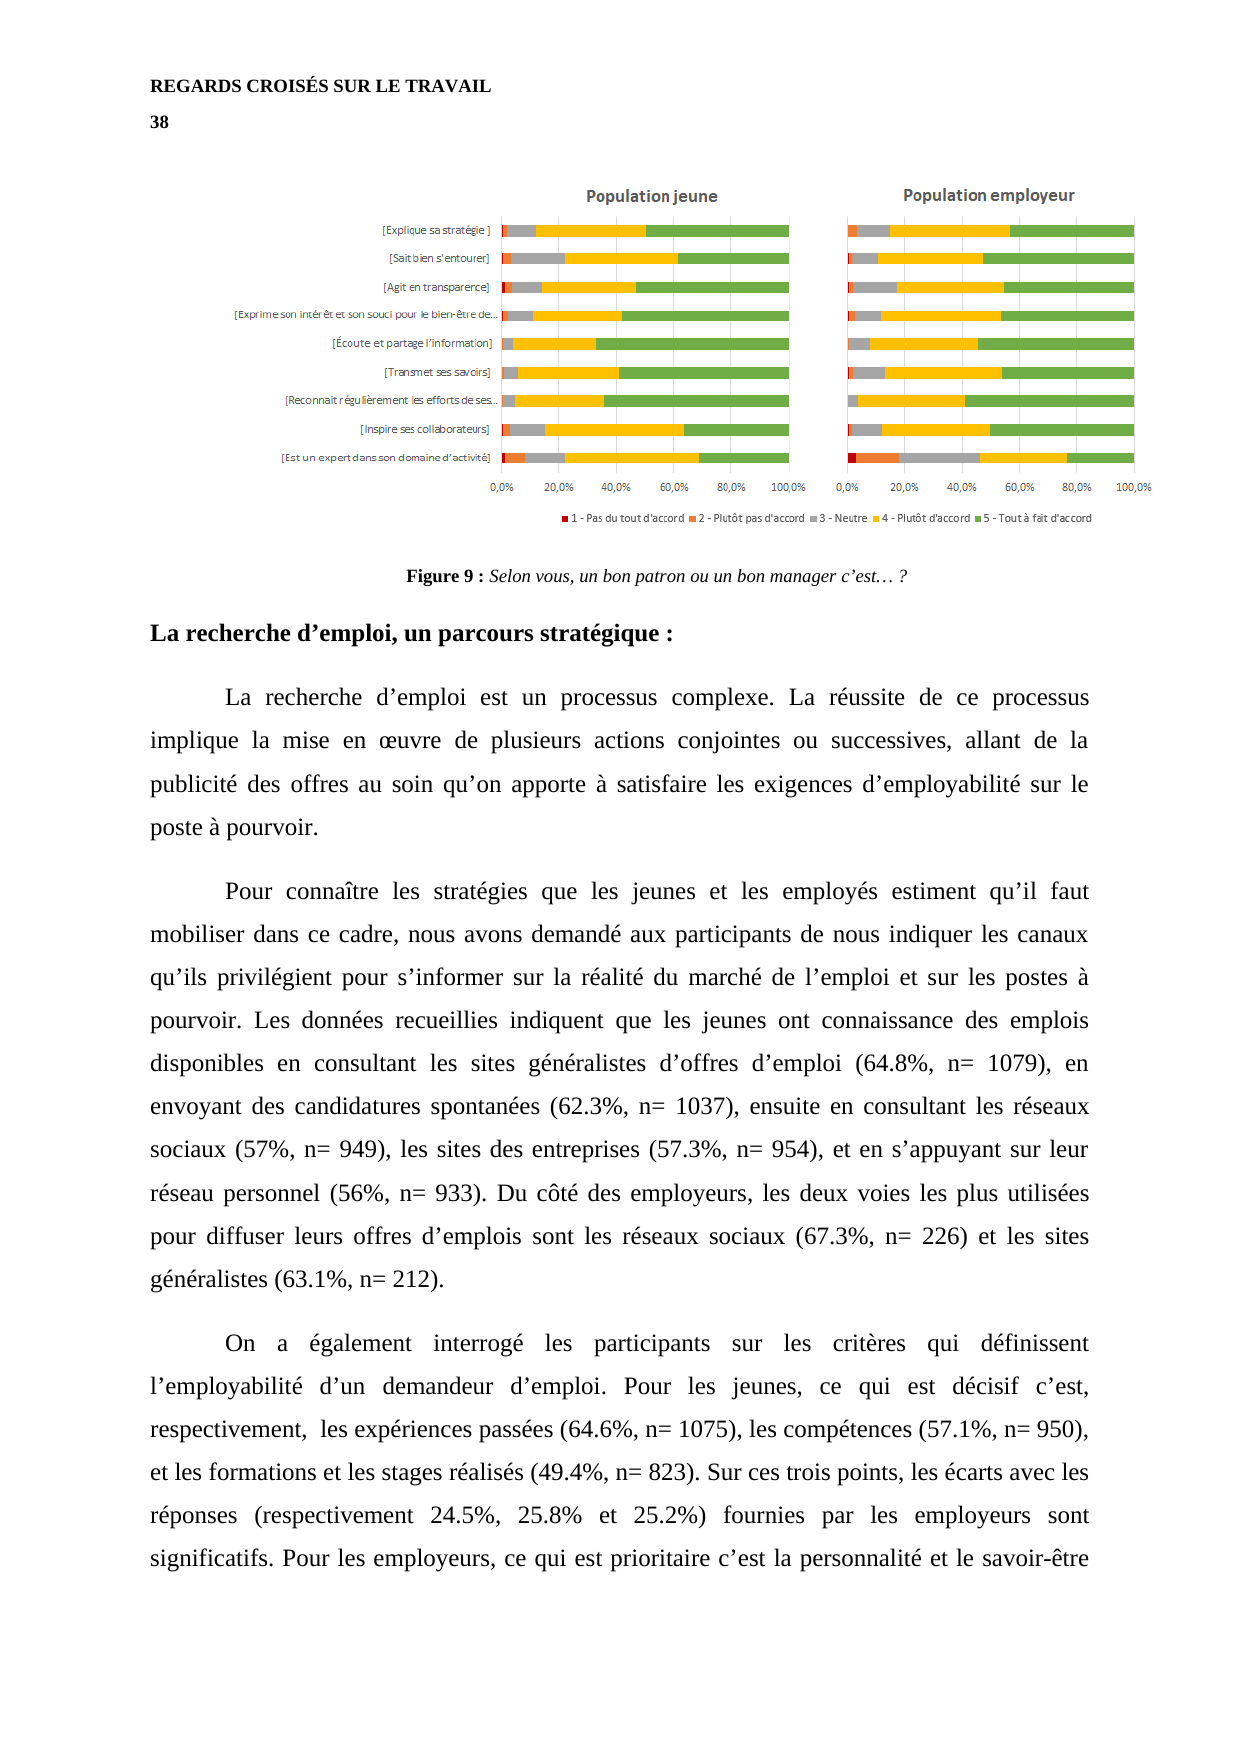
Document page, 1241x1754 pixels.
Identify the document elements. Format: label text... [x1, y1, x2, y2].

text Pour connaître les stratégies que les jeunes et les employés estiment qu’il faut mobiliser dans ce cadre, nous avons demandé aux participants de nous indiquer les canaux qu’ils privilégient pour s’informer sur la réalité du marché de l’emploi et sur les postes à pourvoir. Les données recueillies indiquent que les jeunes ont connaissance des emplois disponibles en consultant les sites généralistes d’offres d’emploi (64.8%, n= 1079), en envoyant des candidatures spontanées (62.3%, n= 1037), ensuite en consultant les réseaux sociaux (57%, n= 949), les sites des entreprises (57.3%, n= 954), et en s’appuyant sur leur réseau personnel (56%, n= 933). Du côté des employeurs, les deux voies les plus utilisées pour diffuser leurs offres d’emplois sont les réseaux sociaux (67.3%, n= 226) et les sites généralistes (63.1%, n= 212). [150, 876, 1090, 1293]
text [150, 1328, 1090, 1572]
picture [225, 167, 1166, 531]
text La recherche d’emploi, un parcours stratégique : [150, 618, 1090, 647]
text Figure 9 : Selon vous, un bon patron ou un bon manager c’est… ? [150, 565, 1090, 587]
text La recherche d’emploi est un processus complexe. La réussite de ce processus implique la mise en œuvre de plusieurs actions conjointes ou successives, allant de la publicité des offres au soin qu’on apporte à satisfaire les exigences d’employabilité sur le poste à pourvoir. [150, 682, 1090, 841]
